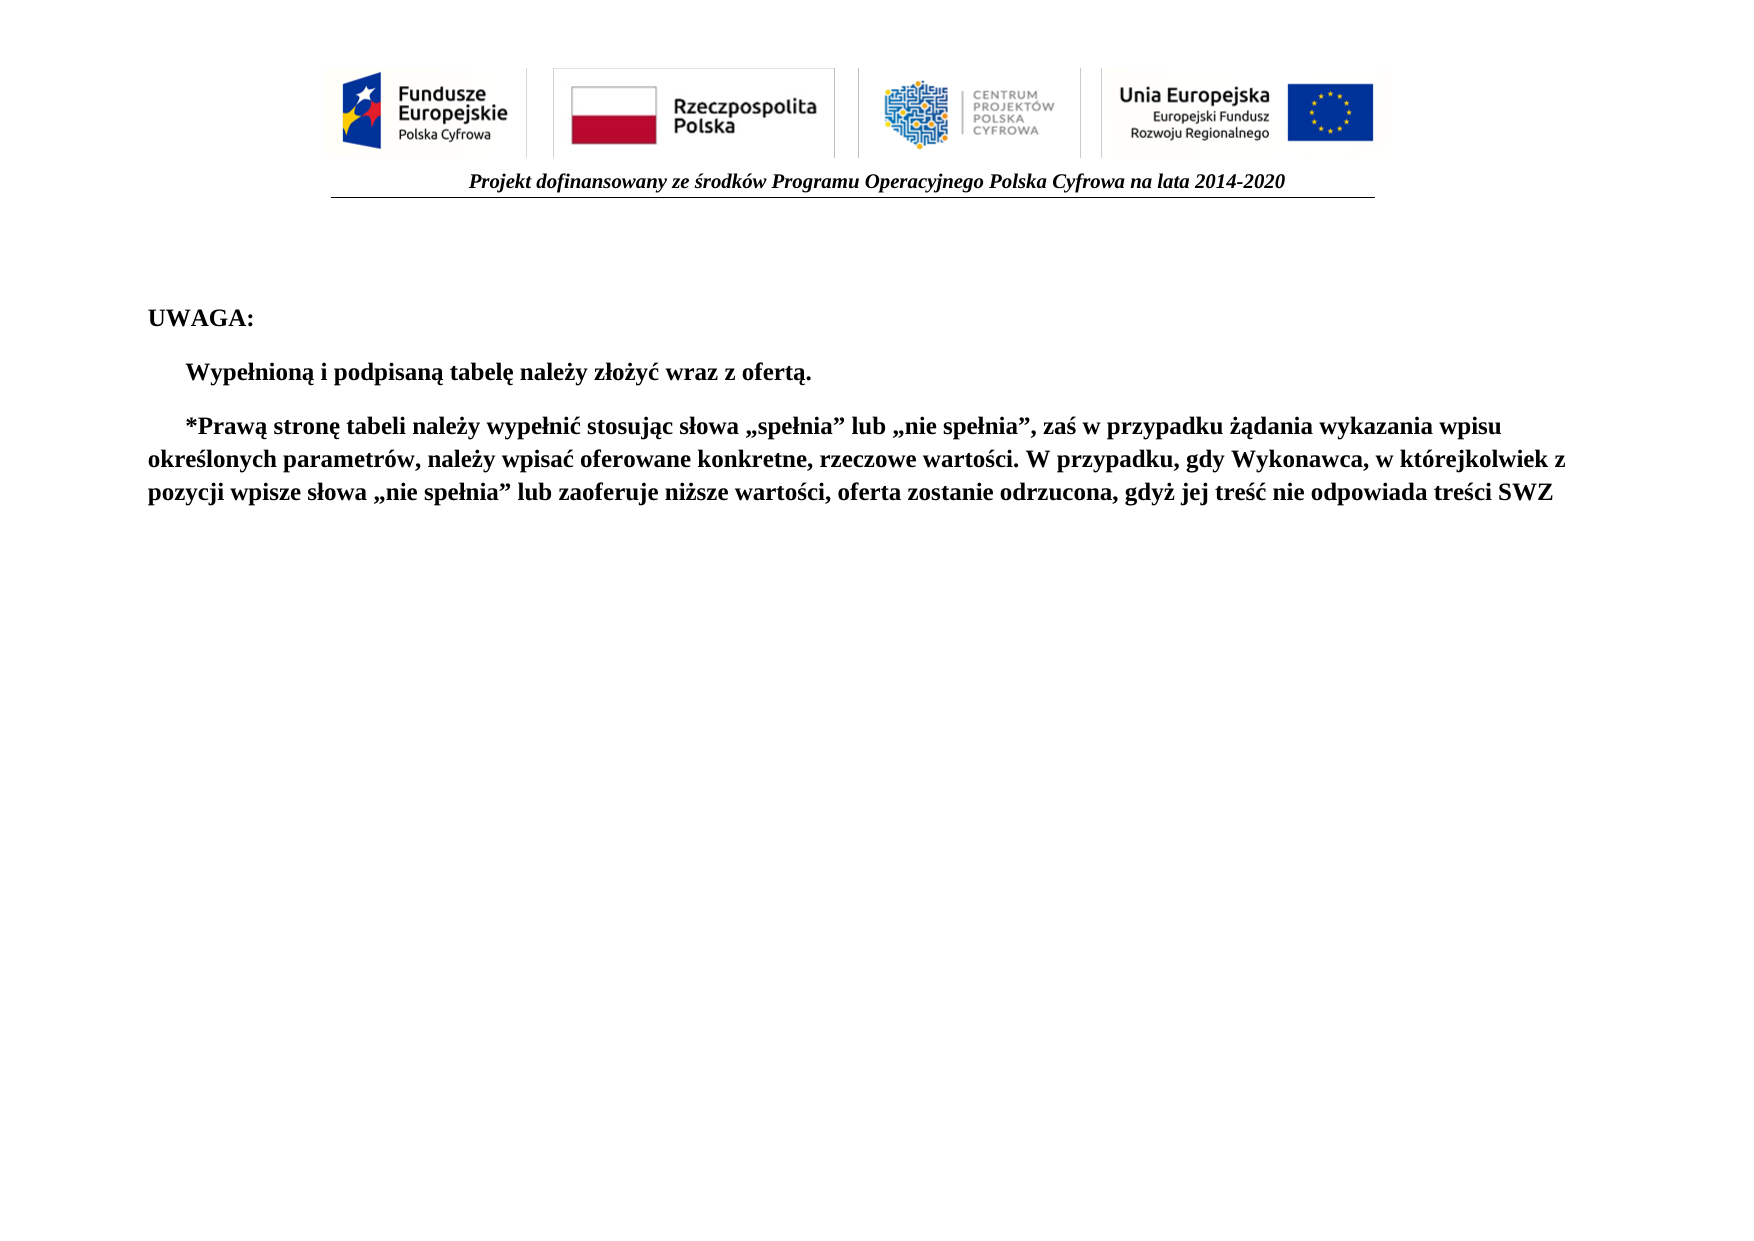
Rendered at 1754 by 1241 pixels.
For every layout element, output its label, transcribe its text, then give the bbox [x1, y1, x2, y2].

text *Prawą stronę tabeli należy wypełnić stosując słowa „spełnia” lub „nie spełnia”, zaś w przypadku żądania wykazania wpisu określonych parametrów, należy wpisać oferowane konkretne, rzeczowe wartości. W przypadku, gdy Wykonawca, w którejkolwiek z pozycji wpisze słowa „nie spełnia” lub zaoferuje niższe wartości, oferta zostanie odrzucona, gdyż jej treść nie odpowiada treści SWZ [148, 411, 1606, 506]
text UWAGA: [148, 303, 1606, 332]
text Wypełnioną i podpisaną tabelę należy złożyć wraz z ofertą. [148, 357, 1606, 386]
picture [325, 68, 1392, 158]
